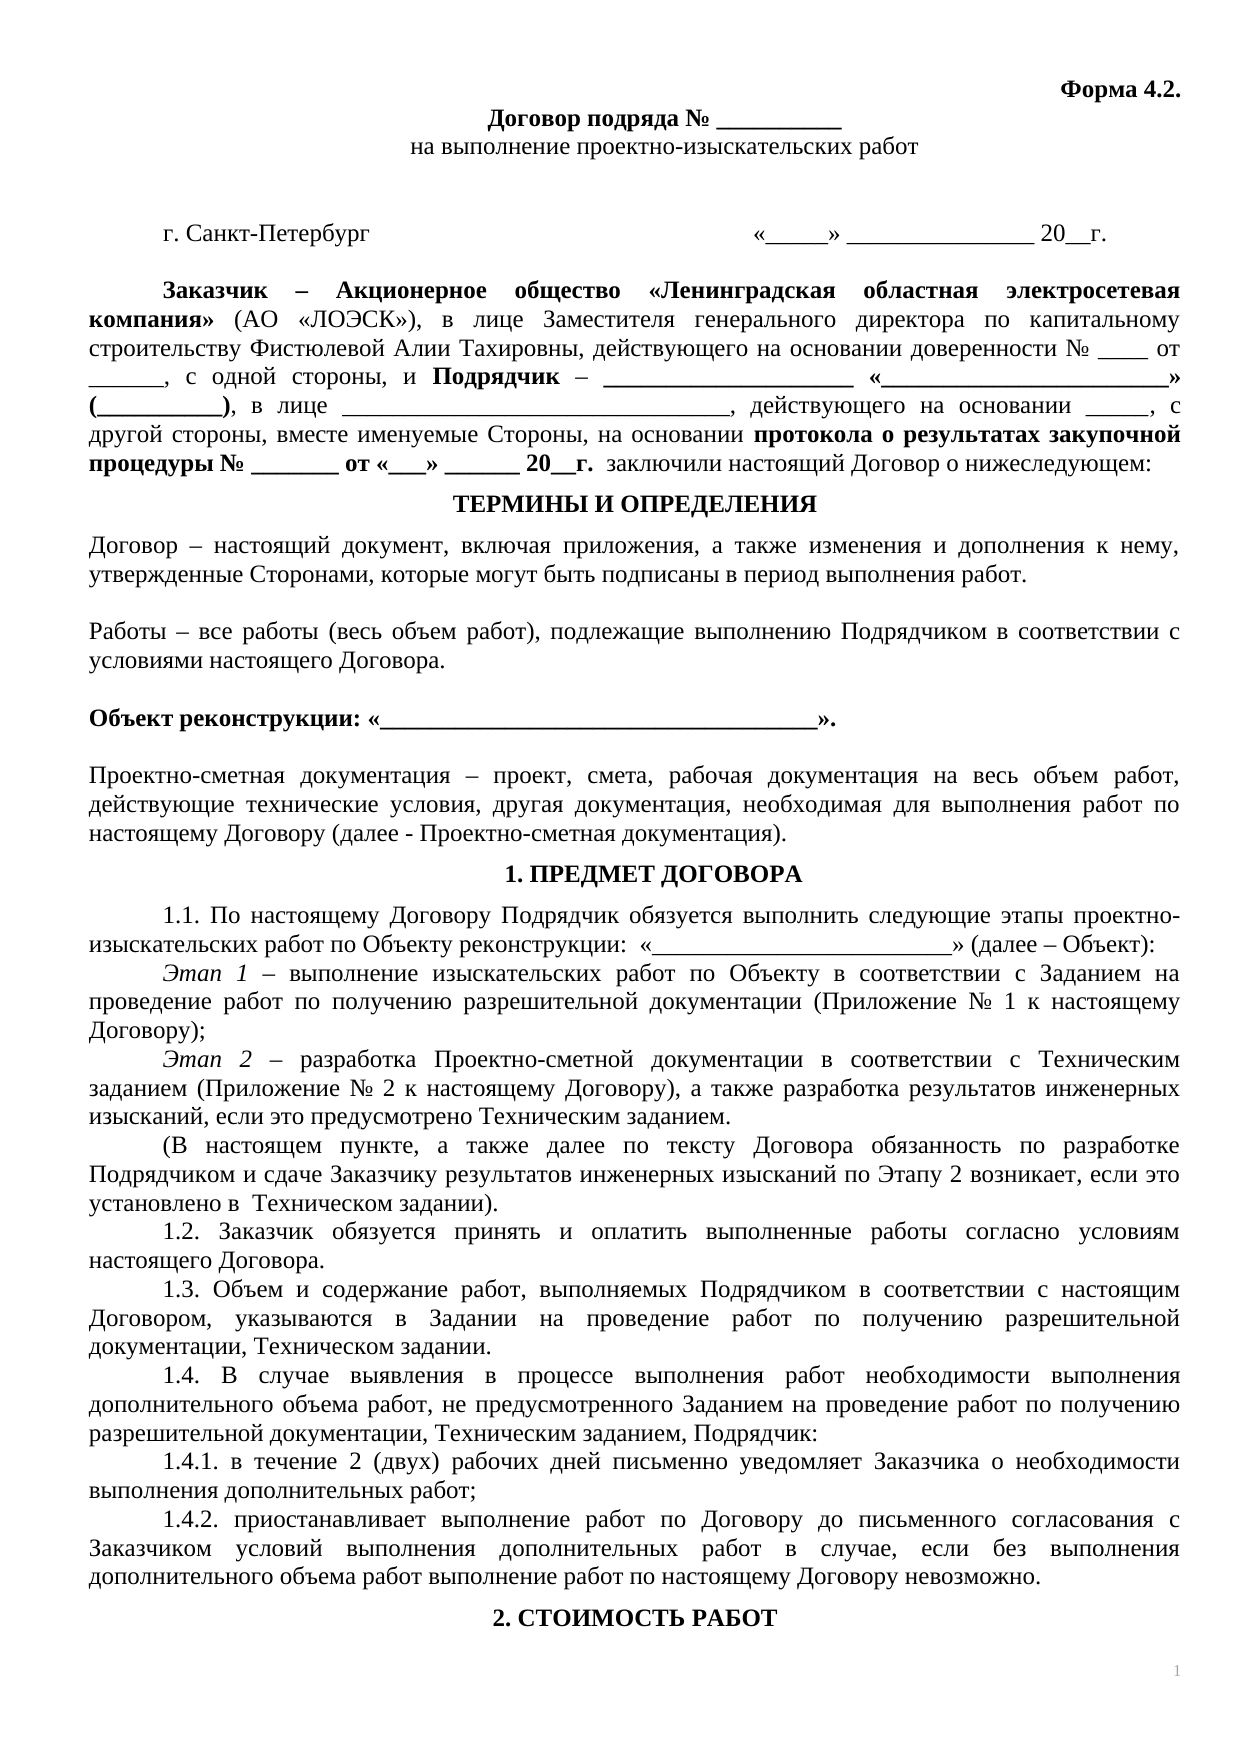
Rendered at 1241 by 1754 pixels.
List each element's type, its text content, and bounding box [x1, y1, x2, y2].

text 2. СТОИМОСТЬ РАБОТ [89, 1603, 1181, 1631]
text г. Санкт-Петербург «_____» _______________ 20__г. [89, 218, 1181, 246]
text 1.4.1. в течение 2 (двух) рабочих дней письменно уведомляет Заказчика о необходимости выполнения дополнительных работ; [89, 1446, 1181, 1504]
text 1.3. Объем и содержание работ, выполняемых Подрядчиком в соответствии с настоящим Договором, указываются в Задании на проведение работ по получению разрешительной документации, Техническом задании. [89, 1274, 1181, 1360]
text 1.2. Заказчик обязуется принять и оплатить выполненные работы согласно условиям настоящего Договора. [89, 1216, 1181, 1274]
text 1.1. По настоящему Договору Подрядчик обязуется выполнить следующие этапы проектно-изыскательских работ по Объекту реконструкции: «________________________» (далее – Объект): [89, 900, 1181, 958]
text Заказчик – Акционерное общество «Ленинградская областная электросетевая компания» (АО «ЛОЭСК»), в лице Заместителя генерального директора по капитальному строительству Фистюлевой Алии Тахировны, действующего на основании доверенности № ____ от ______, с одной стороны, и Подрядчик – ____________________ «_______________________» (__________), в лице _______________________________, действующего на основании _____, с другой стороны, вместе именуемые Стороны, на основании протокола о результатах закупочной процедуры № _______ от «___» ______ 20__г. заключили настоящий Договор о нижеследующем: [89, 275, 1181, 476]
text Этап 2 – разработка Проектно-сметной документации в соответствии с Техническим заданием (Приложение № 2 к настоящему Договору), а также разработка результатов инженерных изысканий, если это предусмотрено Техническим заданием. [89, 1044, 1181, 1130]
text Объект реконструкции: «___________________________________». [89, 703, 1181, 731]
text 1.4. В случае выявления в процессе выполнения работ необходимости выполнения дополнительного объема работ, не предусмотренного Заданием на проведение работ по получению разрешительной документации, Техническим заданием, Подрядчик: [89, 1360, 1181, 1446]
text Договор – настоящий документ, включая приложения, а также изменения и дополнения к нему, утвержденные Сторонами, которые могут быть подписаны в период выполнения работ. [89, 530, 1181, 588]
text Работы – все работы (весь объем работ), подлежащие выполнению Подрядчиком в соответствии с условиями настоящего Договора. [89, 616, 1181, 674]
text на выполнение проектно-изыскательских работ [89, 131, 1181, 160]
text 1. ПРЕДМЕТ ДОГОВОРА [126, 859, 1181, 888]
text (В настоящем пункте, а также далее по тексту Договора обязанность по разработке Подрядчиком и сдаче Заказчику результатов инженерных изысканий по Этапу 2 возникает, если это установлено в Техническом задании). [89, 1130, 1181, 1216]
text Форма 4.2. [89, 74, 1181, 103]
text Этап 1 – выполнение изыскательских работ по Объекту в соответствии с Заданием на проведение работ по получению разрешительной документации (Приложение № 1 к настоящему Договору); [89, 958, 1181, 1044]
text Договор подряда № __________ [89, 103, 1181, 131]
text 1.4.2. приостанавливает выполнение работ по Договору до письменного согласования с Заказчиком условий выполнения дополнительных работ в случае, если без выполнения дополнительного объема работ выполнение работ по настоящему Договору невозможно. [89, 1504, 1181, 1590]
text ТЕРМИНЫ И ОПРЕДЕЛЕНИЯ [89, 489, 1181, 518]
text Проектно-сметная документация – проект, смета, рабочая документация на весь объем работ, действующие технические условия, другая документация, необходимая для выполнения работ по настоящему Договору (далее - Проектно-сметная документация). [89, 760, 1181, 846]
